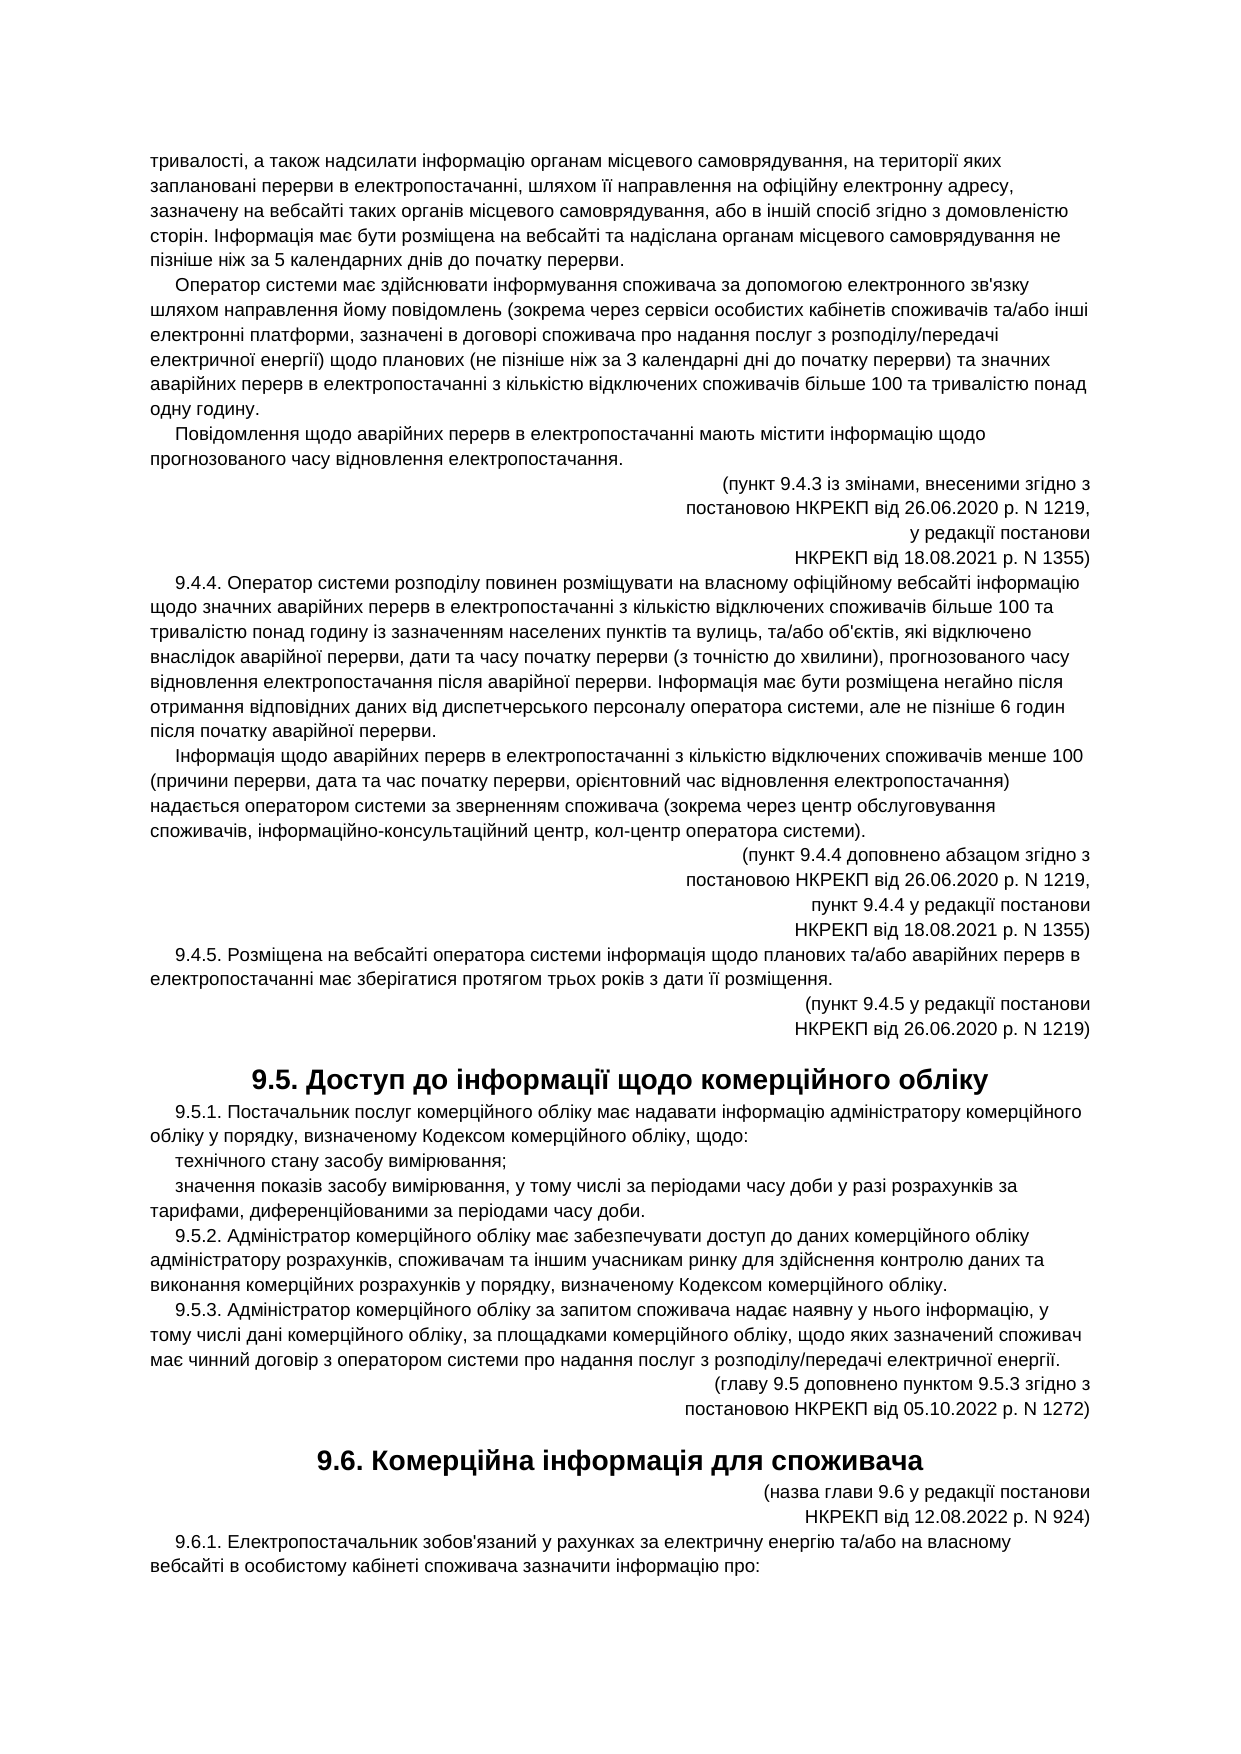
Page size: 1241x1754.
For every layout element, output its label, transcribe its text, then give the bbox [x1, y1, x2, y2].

text (главу 9.5 доповнено пунктом 9.5.3 згідно з постановою НКРЕКП від 05.10.2022 р. N 1272) [150, 1373, 1090, 1419]
text 9.4.4. Оператор системи розподілу повинен розміщувати на власному офіційному вебсайті інформацію щодо значних аварійних перерв в електропостачанні з кількістю відключених споживачів більше 100 та тривалістю понад годину із зазначенням населених пунктів та вулиць, та/або об'єктів, які відключено внаслідок аварійної перерви, дати та часу початку перерви (з точністю до хвилини), прогнозованого часу відновлення електропостачання після аварійної перерви. Інформація має бути розміщена негайно після отримання відповідних даних від диспетчерського персоналу оператора системи, але не пізніше 6 годин після початку аварійної перерви. [150, 571, 1090, 742]
text (пункт 9.4.4 доповнено абзацом згідно з постановою НКРЕКП від 26.06.2020 р. N 1219, пункт 9.4.4 у редакції постанови НКРЕКП від 18.08.2021 р. N 1355) [150, 844, 1090, 940]
text Повідомлення щодо аварійних перерв в електропостачанні мають містити інформацію щодо прогнозованого часу відновлення електропостачання. [150, 423, 1090, 469]
subtitle 9.6. Комерційна інформація для споживача [150, 1444, 1090, 1476]
text (пункт 9.4.5 у редакції постанови НКРЕКП від 26.06.2020 р. N 1219) [150, 993, 1090, 1039]
text Оператор системи має здійснювати інформування споживача за допомогою електронного зв'язку шляхом направлення йому повідомлень (зокрема через сервіси особистих кабінетів споживачів та/або інші електронні платформи, зазначені в договорі споживача про надання послуг з розподілу/передачі електричної енергії) щодо планових (не пізніше ніж за 3 календарні дні до початку перерви) та значних аварійних перерв в електропостачанні з кількістю відключених споживачів більше 100 та тривалістю понад одну годину. [150, 274, 1090, 419]
text 9.5.1. Постачальник послуг комерційного обліку має надавати інформацію адміністратору комерційного обліку у порядку, визначеному Кодексом комерційного обліку, щодо: [150, 1101, 1090, 1147]
text технічного стану засобу вимірювання; [150, 1150, 1090, 1172]
text (назва глави 9.6 у редакції постанови НКРЕКП від 12.08.2022 р. N 924) [150, 1481, 1090, 1527]
text 9.4.5. Розміщена на вебсайті оператора системи інформація щодо планових та/або аварійних перерв в електропостачанні має зберігатися протягом трьох років з дати її розміщення. [150, 943, 1090, 990]
text Інформація щодо аварійних перерв в електропостачанні з кількістю відключених споживачів менше 100 (причини перерви, дата та час початку перерви, орієнтовний час відновлення електропостачання) надається оператором системи за зверненням споживача (зокрема через центр обслуговування споживачів, інформаційно-консультаційний центр, кол-центр оператора системи). [150, 745, 1090, 841]
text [150, 150, 1090, 271]
text значення показів засобу вимірювання, у тому числі за періодами часу доби у разі розрахунків за тарифами, диференційованими за періодами часу доби. [150, 1175, 1090, 1221]
subtitle 9.5. Доступ до інформації щодо комерційного обліку [150, 1063, 1090, 1096]
text 9.5.3. Адміністратор комерційного обліку за запитом споживача надає наявну у нього інформацію, у тому числі дані комерційного обліку, за площадками комерційного обліку, щодо яких зазначений споживач має чинний договір з оператором системи про надання послуг з розподілу/передачі електричної енергії. [150, 1299, 1090, 1370]
text 9.5.2. Адміністратор комерційного обліку має забезпечувати доступ до даних комерційного обліку адміністратору розрахунків, споживачам та іншим учасникам ринку для здійснення контролю даних та виконання комерційних розрахунків у порядку, визначеному Кодексом комерційного обліку. [150, 1224, 1090, 1296]
text (пункт 9.4.3 із змінами, внесеними згідно з постановою НКРЕКП від 26.06.2020 р. N 1219, у редакції постанови НКРЕКП від 18.08.2021 р. N 1355) [150, 472, 1090, 568]
text 9.6.1. Електропостачальник зобов'язаний у рахунках за електричну енергію та/або на власному вебсайті в особистому кабінеті споживача зазначити інформацію про: [150, 1530, 1090, 1577]
